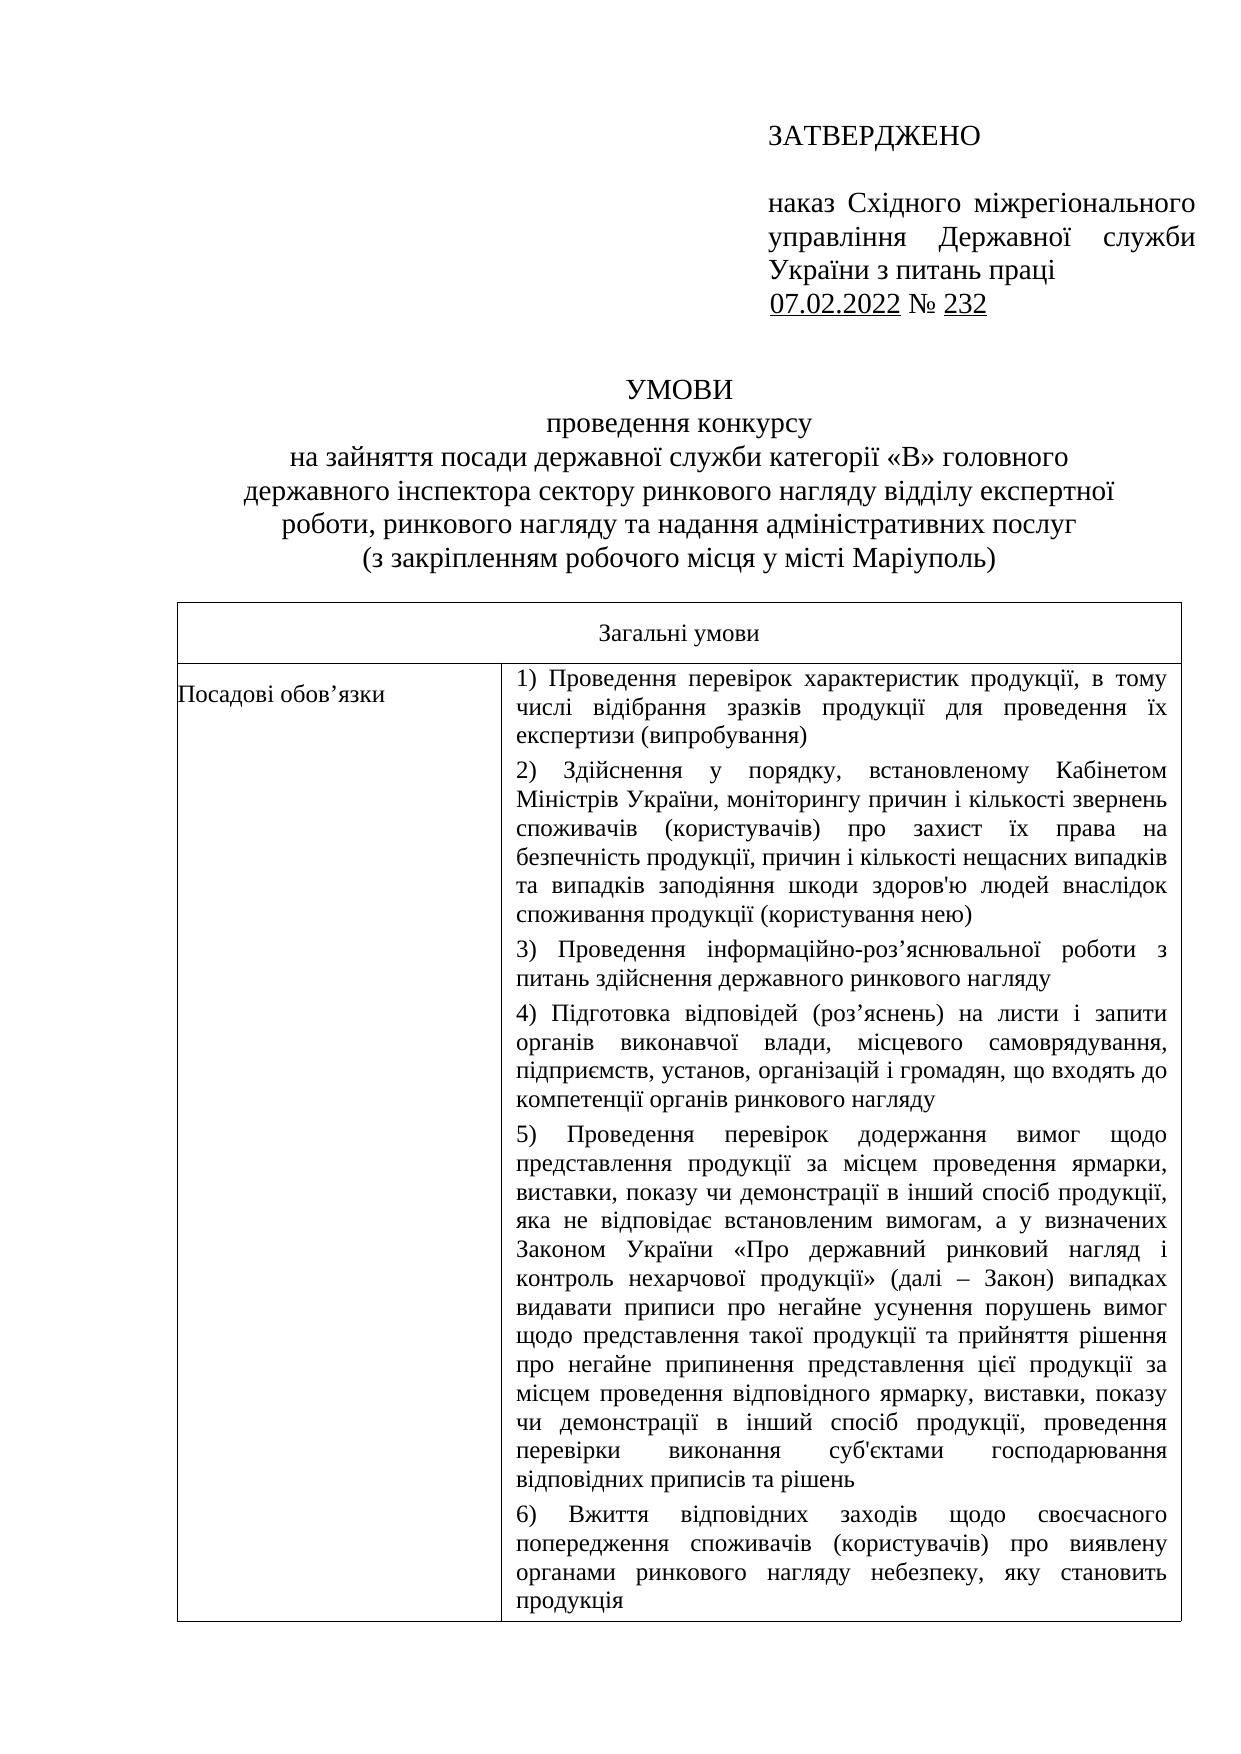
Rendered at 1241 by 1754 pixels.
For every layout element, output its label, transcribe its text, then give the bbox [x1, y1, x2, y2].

text ЗАТВЕРДЖЕНО [325, 118, 1196, 152]
table_header Загальні умови [178, 603, 1181, 663]
text УМОВИ проведення конкурсу [224, 372, 1134, 439]
text (з закріпленням робочого місця у місті Маріуполь) [224, 540, 1134, 573]
table_cell Посадові обов’язки [178, 664, 501, 1621]
text на зайняття посади державної служби категорії «В» головного державного інспектора сектору ринкового нагляду відділу експертної роботи, ринкового нагляду та надання адміністративних послуг [224, 439, 1134, 540]
text 07.02.2022 № 232 [738, 286, 1134, 319]
text наказ Східного міжрегіонального управління Державної служби України з питань праці [768, 185, 1196, 286]
